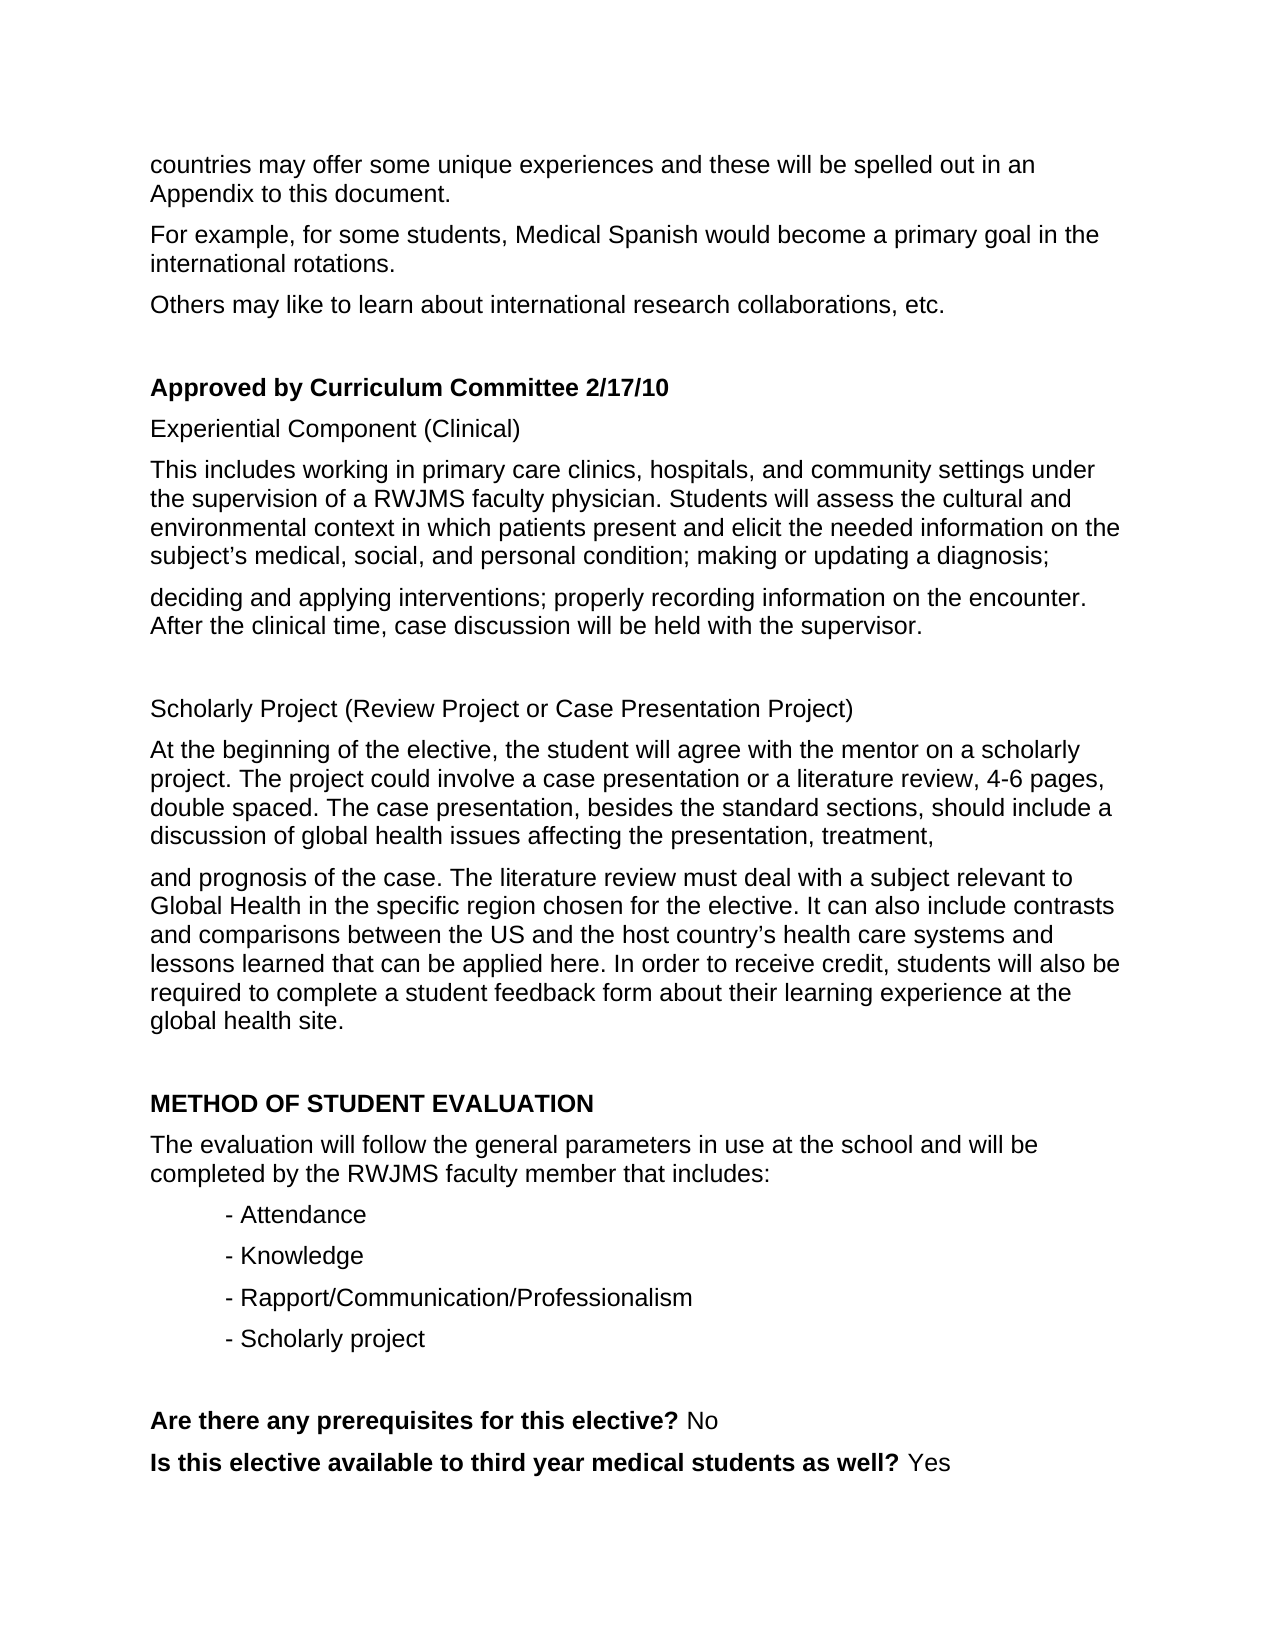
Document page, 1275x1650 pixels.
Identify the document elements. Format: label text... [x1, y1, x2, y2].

text At the beginning of the elective, the student will agree with the mentor on a scholarly project. The project could involve a case presentation or a literature review, 4-6 pages, double spaced. The case presentation, besides the standard sections, should include a discussion of global health issues affecting the presentation, treatment, [150, 735, 1125, 850]
text METHOD OF STUDENT EVALUATION [150, 1089, 1125, 1117]
text - Rapport/Communication/Professionalism [225, 1282, 1125, 1311]
text For example, for some students, Medical Spanish would become a primary goal in the international rotations. [150, 220, 1125, 277]
text - Knowledge [225, 1241, 1125, 1270]
text deciding and applying interventions; properly recording information on the encounter. After the clinical time, case discussion will be held with the supervisor. [150, 582, 1125, 640]
text - Attendance [225, 1200, 1125, 1229]
text The evaluation will follow the general parameters in use at the school and will be completed by the RWJMS faculty member that includes: [150, 1130, 1125, 1187]
text This includes working in primary care clinics, hospitals, and community settings under the supervision of a RWJMS faculty physician. Students will assess the cultural and environmental context in which patients present and elicit the needed information on the subject’s medical, social, and personal condition; making or updating a diagnosis; [150, 455, 1125, 570]
text and prognosis of the case. The literature review must deal with a subject relevant to Global Health in the specific region chosen for the elective. It can also include contrasts and comparisons between the US and the host country’s health care systems and lessons learned that can be applied here. In order to receive credit, students will also be required to complete a student feedback form about their learning experience at the global health site. [150, 862, 1125, 1035]
text - Scholarly project [225, 1324, 1125, 1352]
text Approved by Curriculum Committee 2/17/10 [150, 372, 1125, 401]
text Scholarly Project (Review Project or Case Presentation Project) [150, 694, 1125, 722]
text Is this elective available to third year medical students as well? Yes [150, 1447, 1125, 1476]
text countries may offer some unique experiences and these will be spelled out in an Appendix to this document. [150, 150, 1125, 207]
text Experiential Component (Clinical) [150, 414, 1125, 442]
text Are there any prerequisites for this elective? No [150, 1406, 1125, 1435]
text Others may like to learn about international research collaborations, etc. [150, 290, 1125, 319]
